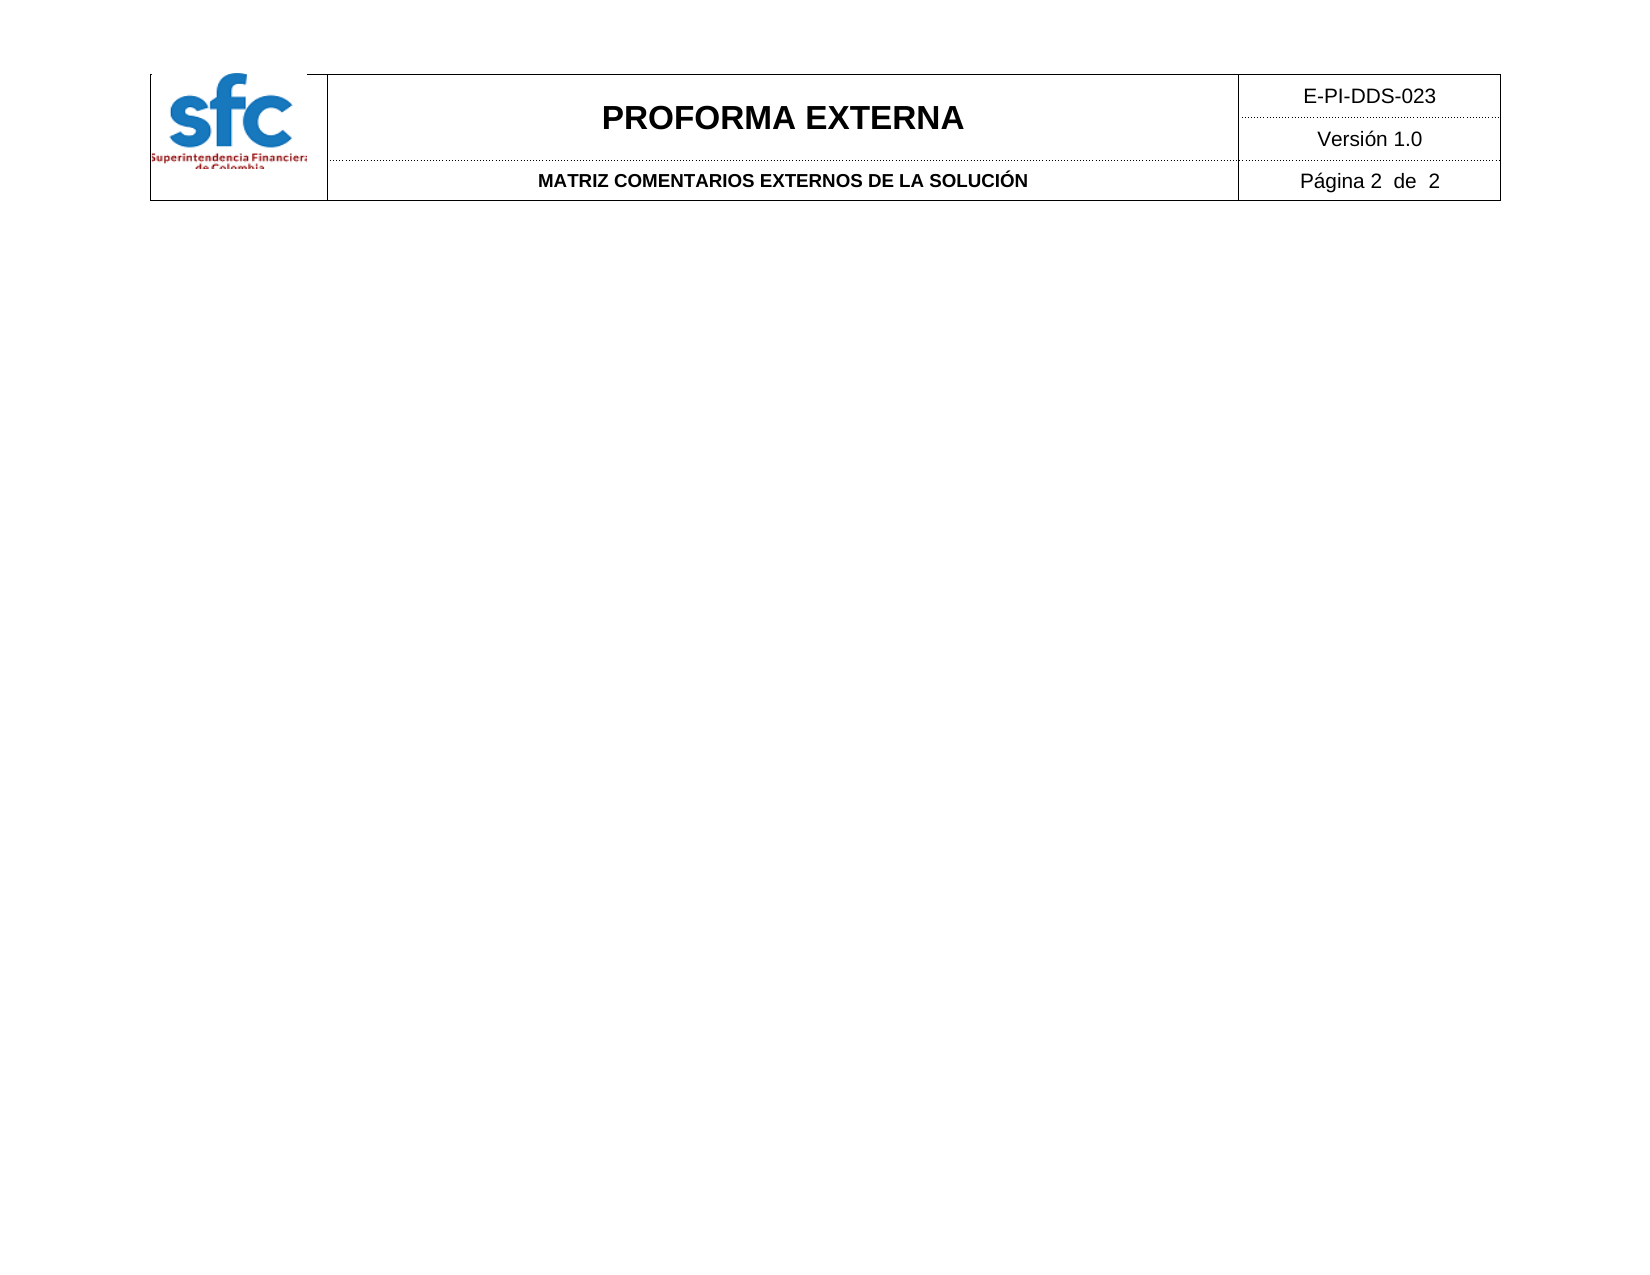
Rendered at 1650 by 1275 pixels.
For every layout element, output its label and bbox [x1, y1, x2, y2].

picture [150, 73, 307, 167]
